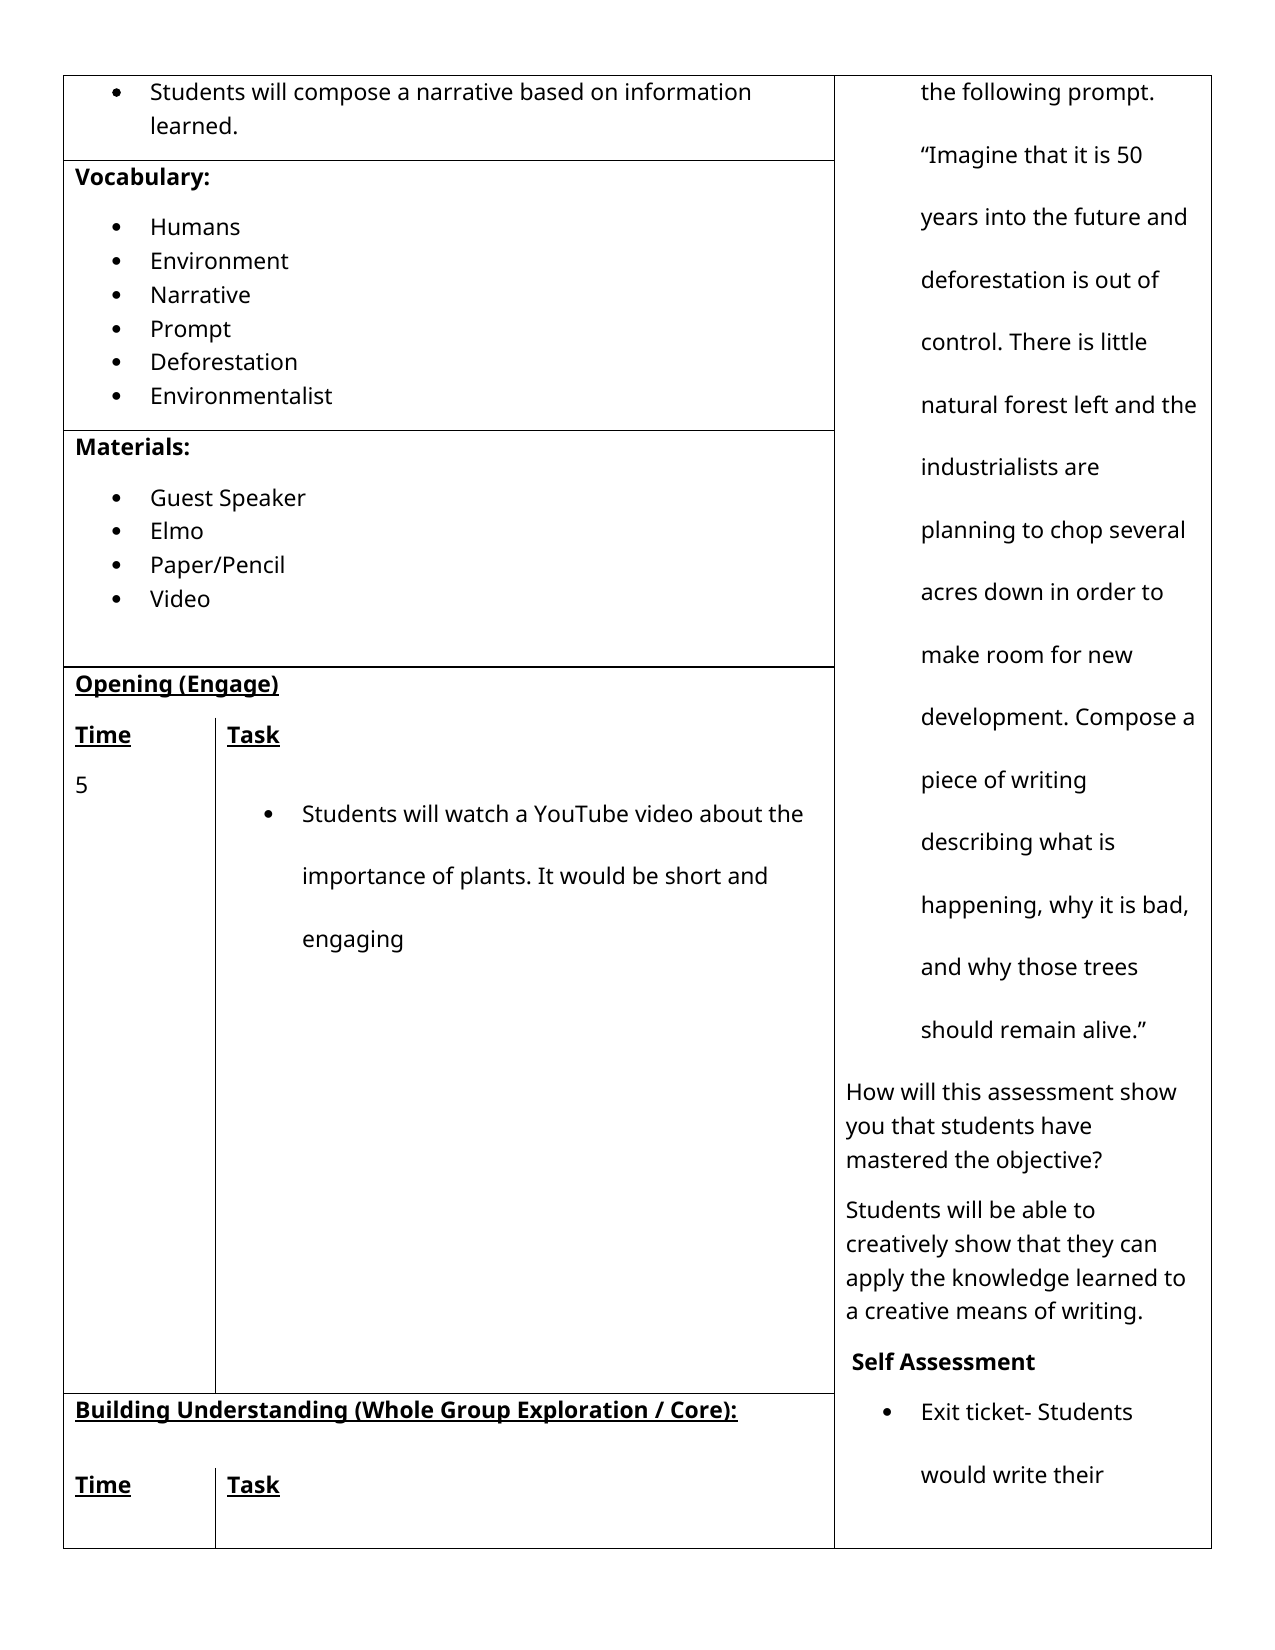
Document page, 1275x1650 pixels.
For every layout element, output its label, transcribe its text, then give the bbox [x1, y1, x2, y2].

table_cell Building Understanding (Whole Group Exploration / Core): [64, 1394, 834, 1468]
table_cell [64, 1468, 215, 1548]
table_cell Materials: Guest Speaker Elmo Paper/Pencil Video [64, 431, 834, 666]
table_cell Opening (Engage) [64, 668, 834, 717]
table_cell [216, 1468, 834, 1548]
table_cell Task Students will watch a YouTube video about the importance of plants. It would be short and engaging [216, 718, 834, 1393]
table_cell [64, 76, 834, 160]
table_cell Time 5 [64, 718, 215, 1393]
table_cell Vocabulary: Humans Environment Narrative Prompt Deforestation Environmentalist [64, 161, 834, 430]
